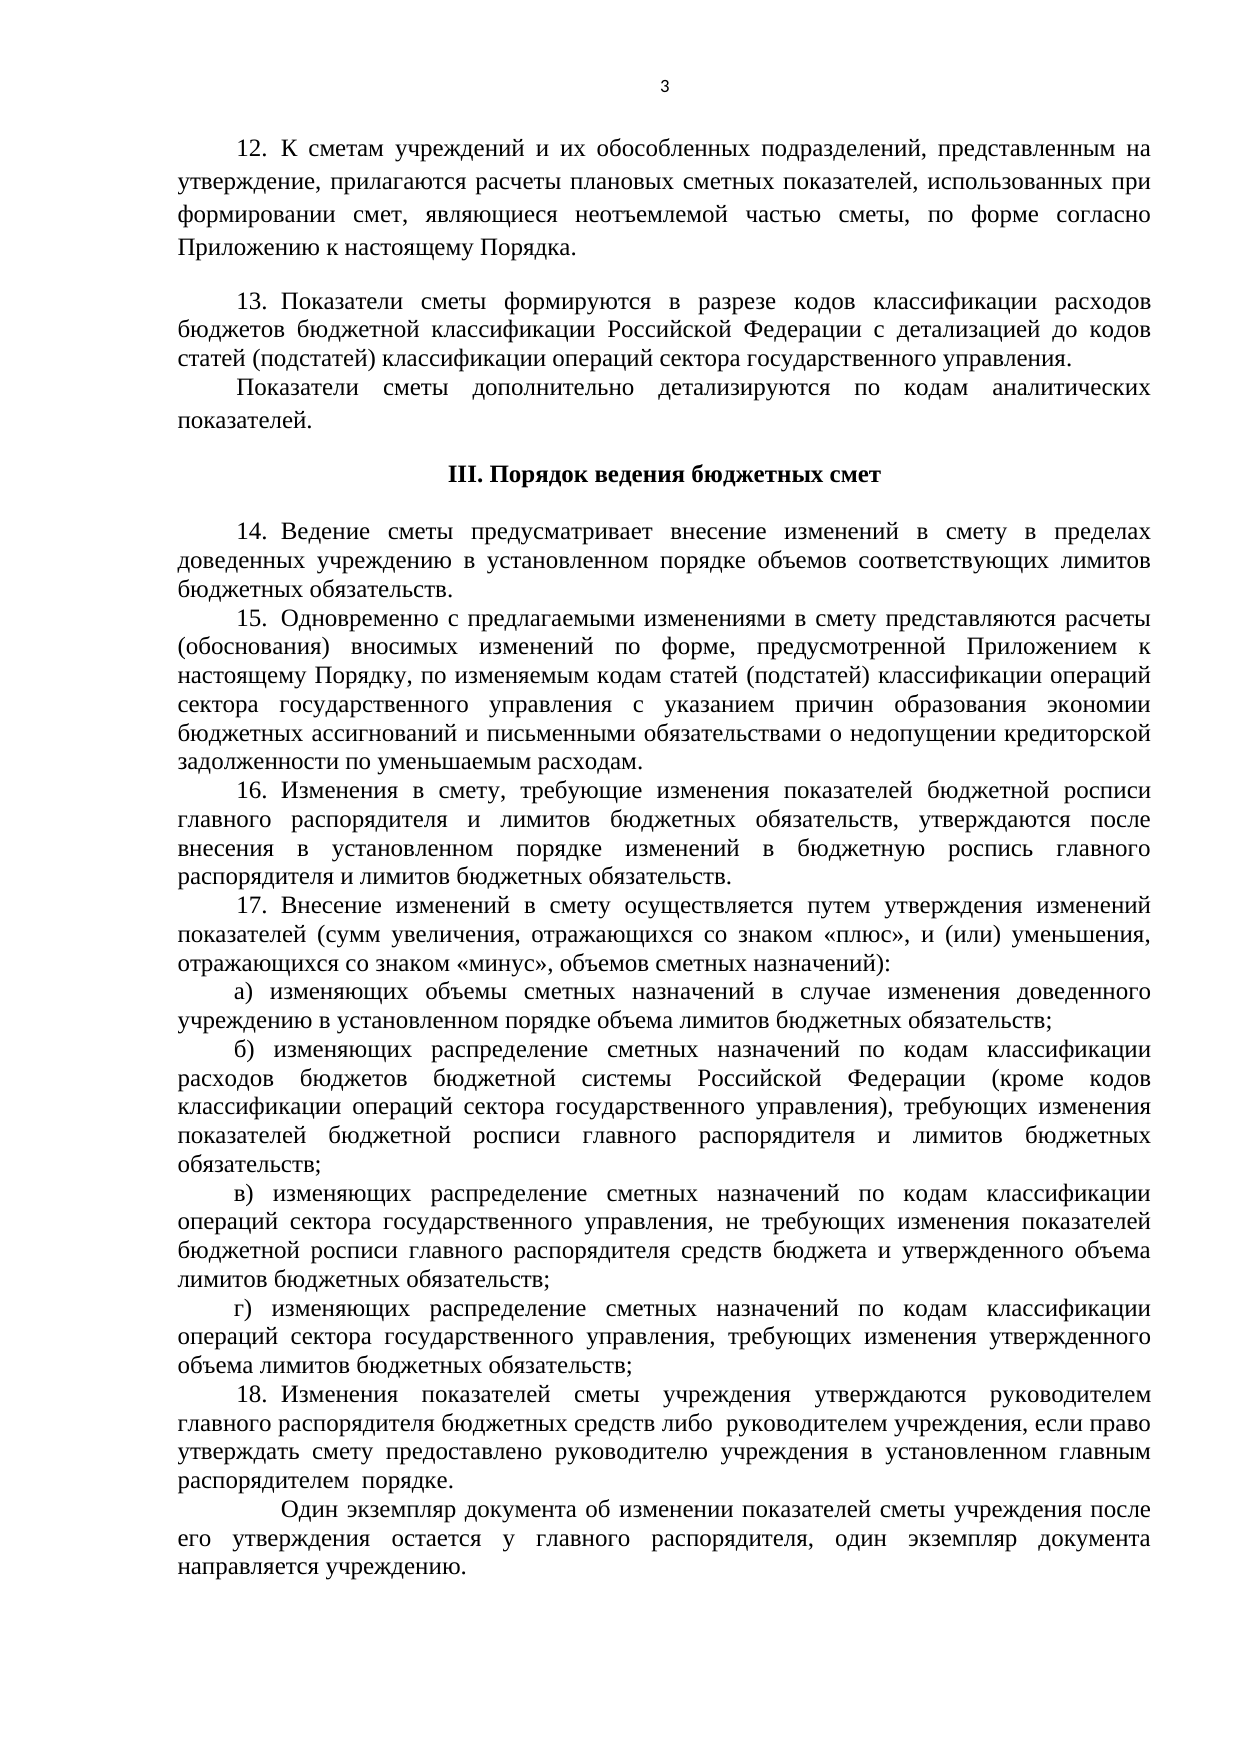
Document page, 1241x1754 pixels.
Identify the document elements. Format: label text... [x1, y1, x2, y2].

text г) изменяющих распределение сметных назначений по кодам классификации операций сектора государственного управления, требующих изменения утвержденного объема лимитов бюджетных обязательств; [177, 1293, 1152, 1379]
text III. Порядок ведения бюджетных смет [177, 459, 1152, 488]
list Показатели сметы формируются в разрезе кодов классификации расходов бюджетов бюджетной классификации Российской Федерации с детализацией до кодов статей (подстатей) классификации операций сектора государственного управления. [177, 286, 1152, 372]
text а) изменяющих объемы сметных назначений в случае изменения доведенного учреждению в установленном порядке объема лимитов бюджетных обязательств; [177, 976, 1152, 1034]
list Показатели сметы дополнительно детализируются по кодам аналитических показателей. [177, 372, 1152, 434]
text б) изменяющих распределение сметных назначений по кодам классификации расходов бюджетов бюджетной системы Российской Федерации (кроме кодов классификации операций сектора государственного управления), требующих изменения показателей бюджетной росписи главного распорядителя и лимитов бюджетных обязательств; [177, 1034, 1152, 1178]
list К сметам учреждений и их обособленных подразделений, представленным на утверждение, прилагаются расчеты плановых сметных показателей, использованных при формировании смет, являющиеся неотъемлемой частью сметы, по форме согласно Приложению к настоящему Порядка. [177, 133, 1152, 261]
text Один экземпляр документа об изменении показателей сметы учреждения после его утверждения остается у главного распорядителя, один экземпляр документа направляется учреждению. [177, 1494, 1152, 1580]
list Изменения показателей сметы учреждения утверждаются руководителем главного распорядителя бюджетных средств либо руководителем учреждения, если право утверждать смету предоставлено руководителю учреждения в установленном главным распорядителем порядке. [177, 1379, 1152, 1494]
list Изменения в смету, требующие изменения показателей бюджетной росписи главного распорядителя и лимитов бюджетных обязательств, утверждаются после внесения в установленном порядке изменений в бюджетную роспись главного распорядителя и лимитов бюджетных обязательств. [177, 775, 1152, 890]
text в) изменяющих распределение сметных назначений по кодам классификации операций сектора государственного управления, не требующих изменения показателей бюджетной росписи главного распорядителя средств бюджета и утвержденного объема лимитов бюджетных обязательств; [177, 1178, 1152, 1293]
list Одновременно с предлагаемыми изменениями в смету представляются расчеты (обоснования) вносимых изменений по форме, предусмотренной Приложением к настоящему Порядку, по изменяемым кодам статей (подстатей) классификации операций сектора государственного управления с указанием причин образования экономии бюджетных ассигнований и письменными обязательствами о недопущении кредиторской задолженности по уменьшаемым расходам. [177, 603, 1152, 775]
list Ведение сметы предусматривает внесение изменений в смету в пределах доведенных учреждению в установленном порядке объемов соответствующих лимитов бюджетных обязательств. [177, 516, 1152, 603]
list Внесение изменений в смету осуществляется путем утверждения изменений показателей (сумм увеличения, отражающихся со знаком «плюс», и (или) уменьшения, отражающихся со знаком «минус», объемов сметных назначений): [177, 890, 1152, 976]
